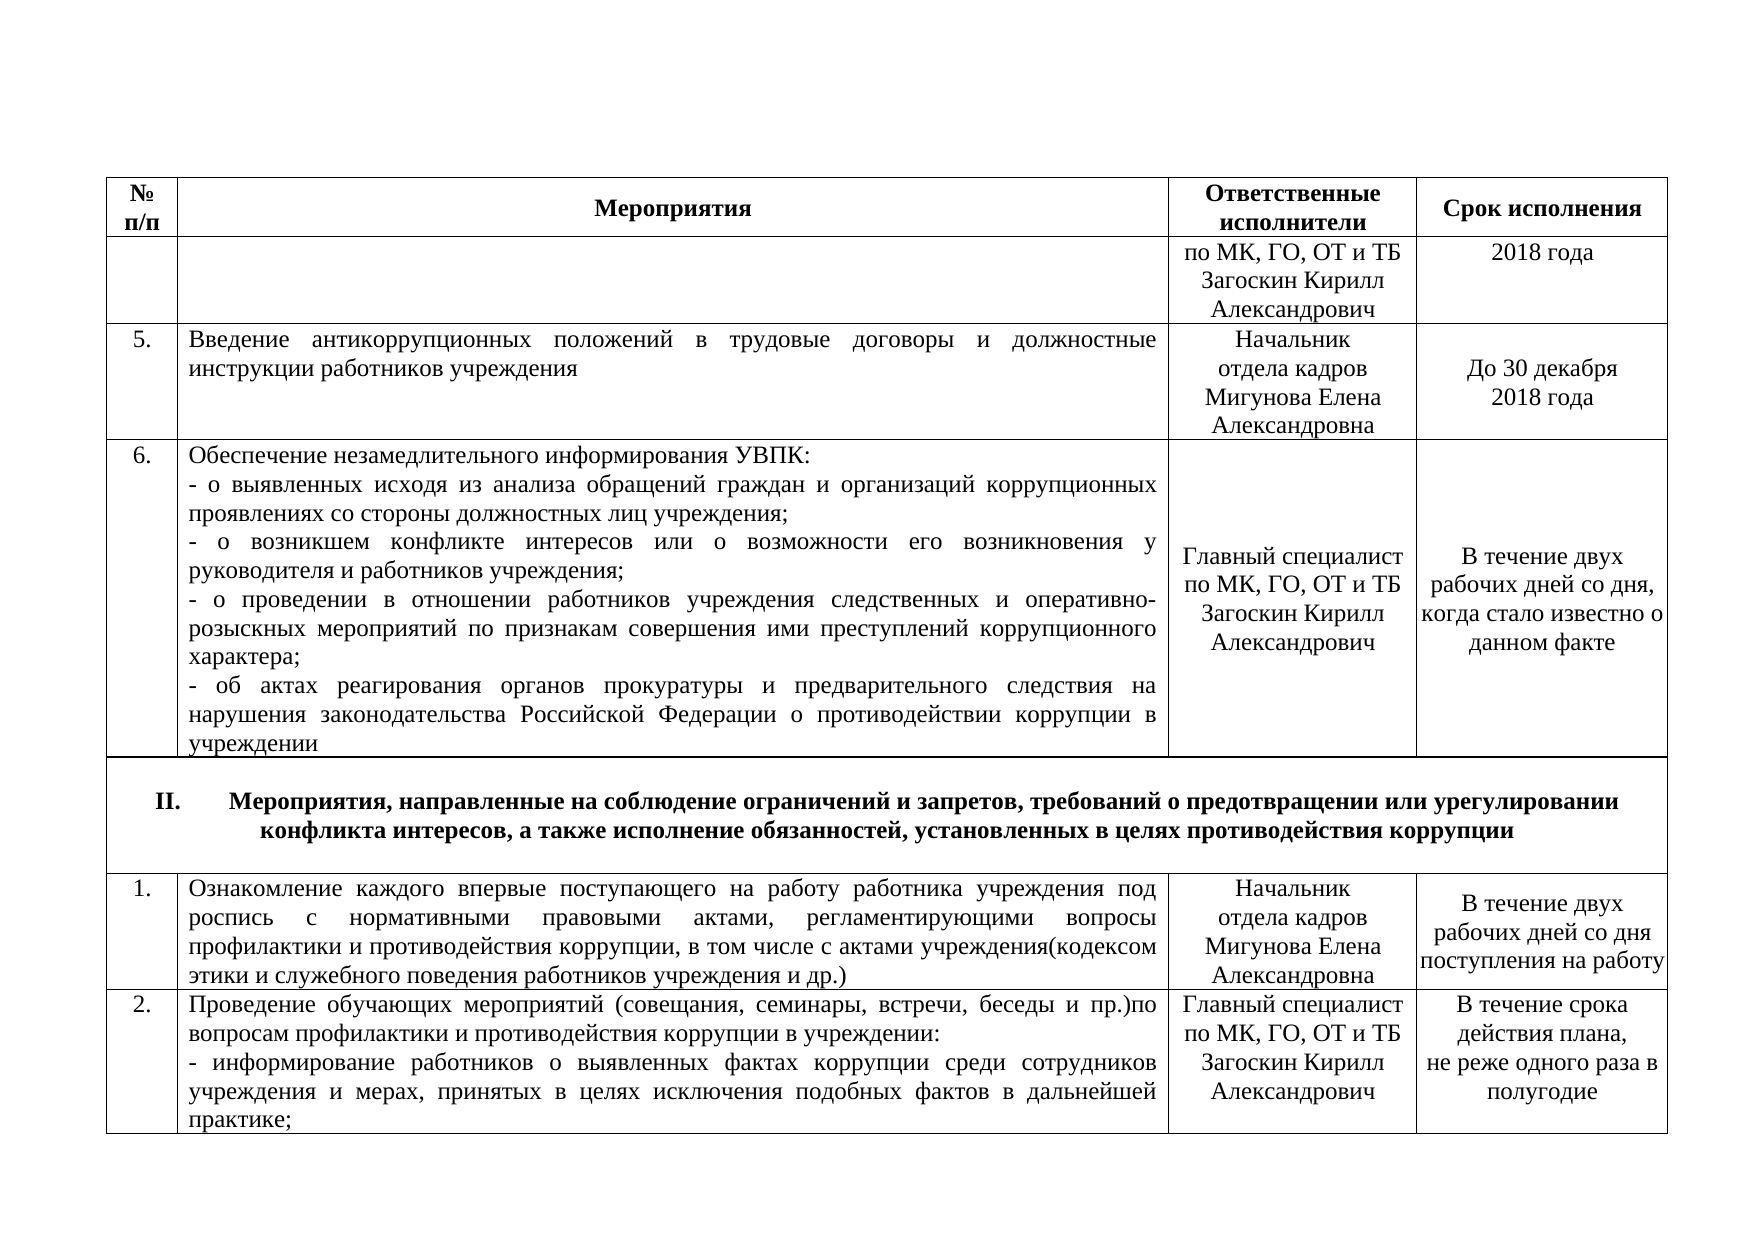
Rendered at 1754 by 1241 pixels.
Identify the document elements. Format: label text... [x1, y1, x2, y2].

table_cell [1417, 990, 1667, 1133]
table_cell II. Мероприятия, направленные на соблюдение ограничений и запретов, требований о предотвращении или урегулировании конфликта интересов, а также исполнение обязанностей, установленных в целях противодействия коррупции [107, 758, 1667, 872]
table_cell В течение двух рабочих дней со дня поступления на работу [1417, 874, 1667, 988]
table_cell 1. [107, 874, 177, 988]
table_cell Начальник отдела кадров Мигунова Елена Александровна [1169, 324, 1416, 439]
table_cell Ознакомление каждого впервые поступающего на работу работника учреждения под роспись с нормативными правовыми актами, регламентирующими вопросы профилактики и противодействия коррупции, в том числе с актами учреждения(кодексом этики и служебного поведения работников учреждения и др.) [178, 874, 1168, 988]
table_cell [1169, 990, 1416, 1133]
table_cell Начальник отдела кадров Мигунова Елена Александровна [1169, 874, 1416, 988]
table_cell Главный специалист по МК, ГО, ОТ и ТБ Загоскин Кирилл Александрович [1169, 440, 1416, 756]
table_cell Обеспечение незамедлительного информирования УВПК: - о выявленных исходя из анализа обращений граждан и организаций коррупционных проявлениях со стороны должностных лиц учреждения; - о возникшем конфликте интересов или о возможности его возникновения у руководителя и работников учреждения; - о проведении в отношении работников учреждения следственных и оперативно-розыскных мероприятий по признакам совершения ими преступлений коррупционного характера; - об актах реагирования органов прокуратуры и предварительного следствия на нарушения законодательства Российской Федерации о противодействии коррупции в учреждении [178, 440, 1168, 756]
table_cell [178, 237, 1168, 323]
table_cell В течение двух рабочих дней со дня, когда стало известно о данном факте [1417, 440, 1667, 756]
table_cell 2. [107, 990, 177, 1133]
table_cell 4. [107, 237, 177, 323]
table_header № п/п [107, 178, 177, 236]
table_header Мероприятия [178, 178, 1168, 236]
table_header Срок исполнения [1417, 178, 1667, 236]
table_header Ответственные исполнители [1169, 178, 1416, 236]
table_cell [1169, 237, 1416, 323]
table_cell Введение антикоррупционных положений в трудовые договоры и должностные инструкции работников учреждения [178, 324, 1168, 439]
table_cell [178, 990, 1168, 1133]
table_cell 6. [107, 440, 177, 756]
table_cell 5. [107, 324, 177, 439]
table_cell До 30 декабря 2018 года [1417, 324, 1667, 439]
table_cell До 30 декабря 2018 года [1417, 237, 1667, 323]
